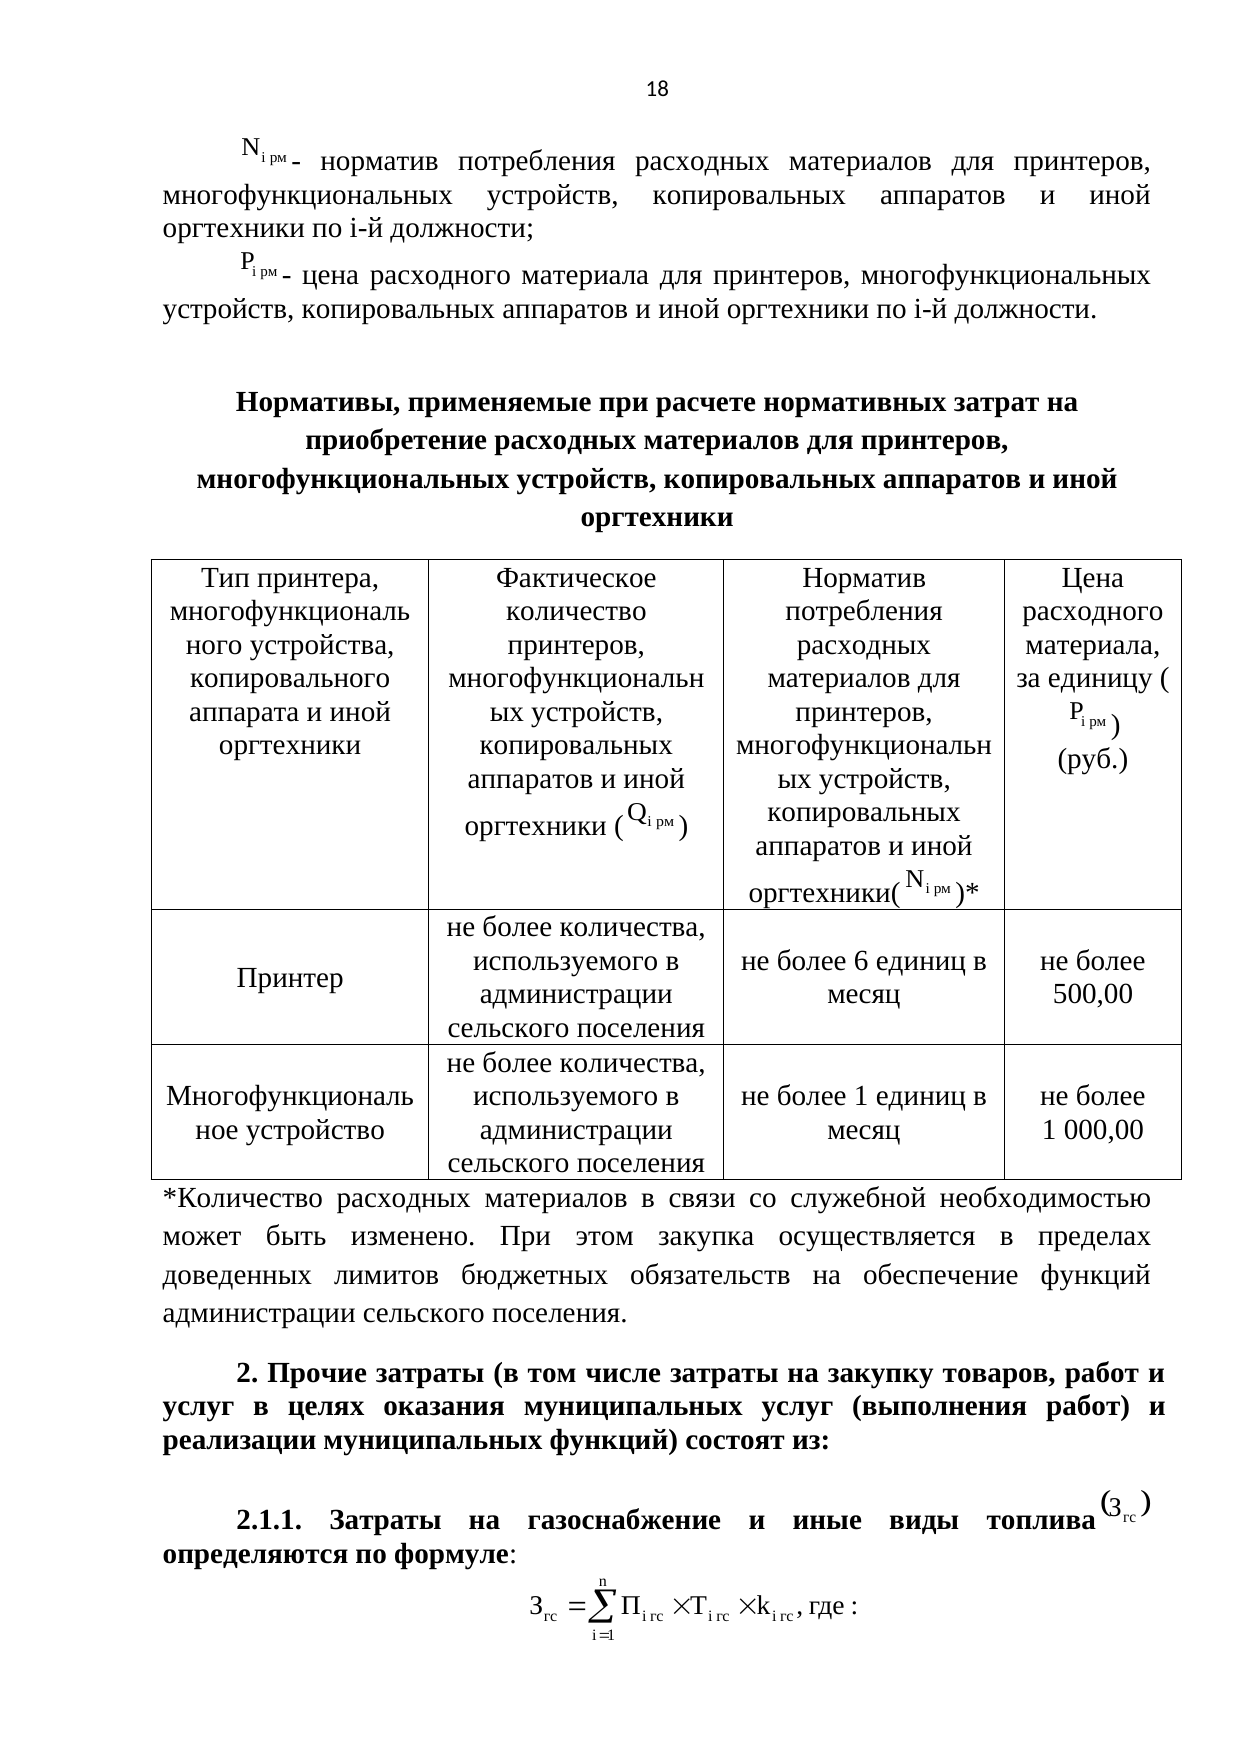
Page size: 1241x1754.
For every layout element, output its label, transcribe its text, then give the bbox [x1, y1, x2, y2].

table_cell не более 500,00 [1005, 910, 1181, 1044]
table_header Тип принтера, многофункционального устройства, копировального аппарата и иной оргтехники [152, 560, 428, 908]
table_cell Принтер [152, 910, 428, 1044]
text Нормативы, применяемые при расчете нормативных затрат на приобретение расходных материалов для принтеров, многофункциональных устройств, копировальных аппаратов и иной оргтехники [162, 384, 1152, 533]
table_cell не более 1 000,00 [1005, 1045, 1181, 1179]
table_header Фактическое количество принтеров, многофункциональных устройств, копировальных аппаратов и иной оргтехники () [429, 560, 723, 908]
table_header Цена расходного материала, за единицу () (руб.) [1005, 560, 1181, 908]
text 2.1.1. Затраты на газоснабжение и иные виды топлива определяются по формуле: [162, 1489, 1152, 1569]
table_cell Многофункциональное устройство [152, 1045, 428, 1179]
table_cell не более 6 единиц в месяц [724, 910, 1004, 1044]
table_cell не более количества, используемого в администрации сельского поселения [429, 910, 723, 1044]
text 2. Прочие затраты (в том числе затраты на закупку товаров, работ и услуг в целях оказания муниципальных услуг (выполнения работ) и реализации муниципальных функций) состоят из: [162, 1355, 1166, 1456]
table_header Норматив потребления расходных материалов для принтеров, многофункциональных устройств, копировальных аппаратов и иной оргтехники()* [724, 560, 1004, 908]
table_cell не более количества, используемого в администрации сельского поселения [429, 1045, 723, 1179]
table_cell не более 1 единиц в месяц [724, 1045, 1004, 1179]
text - норматив потребления расходных материалов для принтеров, многофункциональных устройств, копировальных аппаратов и иной оргтехники по i-й должности; [162, 130, 1152, 244]
text *Количество расходных материалов в связи со служебной необходимостью может быть изменено. При этом закупка осуществляется в пределах доведенных лимитов бюджетных обязательств на обеспечение функций администрации сельского поселения. [162, 1180, 1152, 1329]
text - цена расходного материала для принтеров, многофункциональных устройств, копировальных аппаратов и иной оргтехники по i-й должности. [162, 244, 1152, 324]
